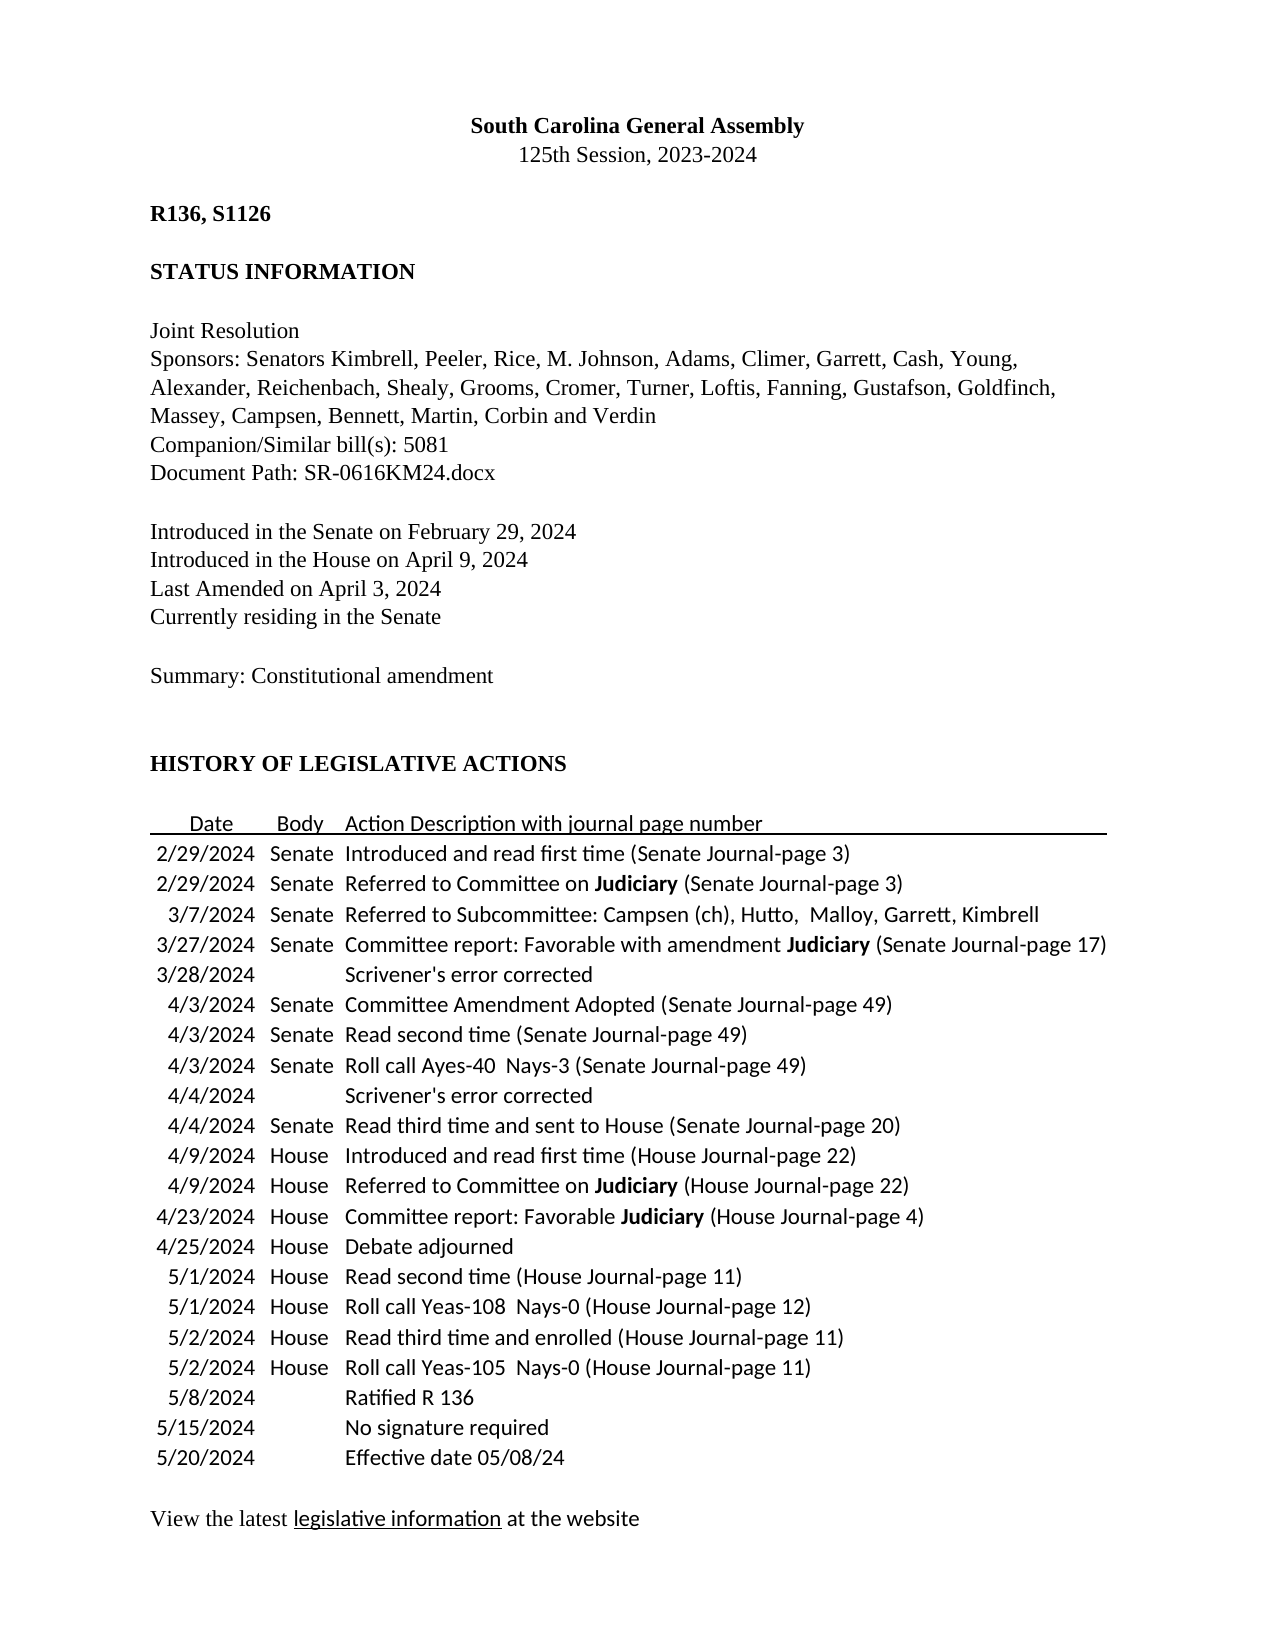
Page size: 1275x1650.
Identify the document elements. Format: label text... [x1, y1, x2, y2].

text 3/7/2024 Senate Referred to Subcommittee: Campsen (ch), Hutto, Malloy, Garrett, Kimbrell [150, 900, 1125, 928]
text 4/3/2024 Senate Committee Amendment Adopted (Senate Journal-page 49) [150, 990, 1125, 1018]
text HISTORY OF LEGISLATIVE ACTIONS [150, 751, 1125, 777]
text 5/20/2024 Effective date 05/08/24 [150, 1443, 1125, 1472]
text Sponsors: Senators Kimbrell, Peeler, Rice, M. Johnson, Adams, Climer, Garrett, Cash, Young, Alexander, Reichenbach, Shealy, Grooms, Cromer, Turner, Loftis, Fanning, Gustafson, Goldfinch, Massey, Campsen, Bennett, Martin, Corbin and Verdin [150, 345, 1125, 428]
text Document Path: SR-0616KM24.docx [150, 459, 1125, 485]
text 4/9/2024 House Introduced and read first time (House Journal-page 22) [150, 1141, 1125, 1169]
text 4/3/2024 Senate Read second time (Senate Journal-page 49) [150, 1021, 1125, 1049]
text Joint Resolution [150, 317, 1125, 343]
text Currently residing in the Senate [150, 603, 1125, 629]
text 3/27/2024 Senate Committee report: Favorable with amendment Judiciary (Senate Journal-page 17) [150, 930, 1125, 958]
text 4/4/2024 Scrivener's error corrected [150, 1081, 1125, 1109]
text 5/2/2024 House Read third time and enrolled (House Journal-page 11) [150, 1323, 1125, 1351]
text 5/2/2024 House Roll call Yeas-105 Nays-0 (House Journal-page 11) [150, 1353, 1125, 1381]
text 5/15/2024 No signature required [150, 1413, 1125, 1441]
text Introduced in the Senate on February 29, 2024 [150, 518, 1125, 544]
text South Carolina General Assembly [150, 112, 1125, 139]
text 5/1/2024 House Read second time (House Journal-page 11) [150, 1262, 1125, 1290]
text 4/23/2024 House Committee report: Favorable Judiciary (House Journal-page 4) [150, 1202, 1125, 1230]
text 4/4/2024 Senate Read third time and sent to House (Senate Journal-page 20) [150, 1111, 1125, 1139]
text 5/1/2024 House Roll call Yeas-108 Nays-0 (House Journal-page 12) [150, 1292, 1125, 1321]
text Date Body Action Description with journal page number [150, 809, 1125, 837]
text 3/28/2024 Scrivener's error corrected [150, 960, 1125, 988]
text 4/9/2024 House Referred to Committee on Judiciary (House Journal-page 22) [150, 1172, 1125, 1200]
text 4/25/2024 House Debate adjourned [150, 1232, 1125, 1260]
text Summary: Constitutional amendment [150, 662, 1125, 688]
text 4/3/2024 Senate Roll call Ayes-40 Nays-3 (Senate Journal-page 49) [150, 1051, 1125, 1079]
text 125th Session, 2023-2024 [150, 141, 1125, 167]
text View the latest legislative information at the website [150, 1504, 1125, 1532]
text Companion/Similar bill(s): 5081 [150, 431, 1125, 457]
text R136, S1126 [150, 199, 1125, 226]
text Last Amended on April 3, 2024 [150, 574, 1125, 601]
text STATUS INFORMATION [150, 258, 1125, 284]
text 2/29/2024 Senate Introduced and read first time (Senate Journal-page 3) [150, 839, 1125, 867]
text 2/29/2024 Senate Referred to Committee on Judiciary (Senate Journal-page 3) [150, 869, 1125, 898]
text 5/8/2024 Ratified R 136 [150, 1383, 1125, 1411]
text Introduced in the House on April 9, 2024 [150, 546, 1125, 572]
